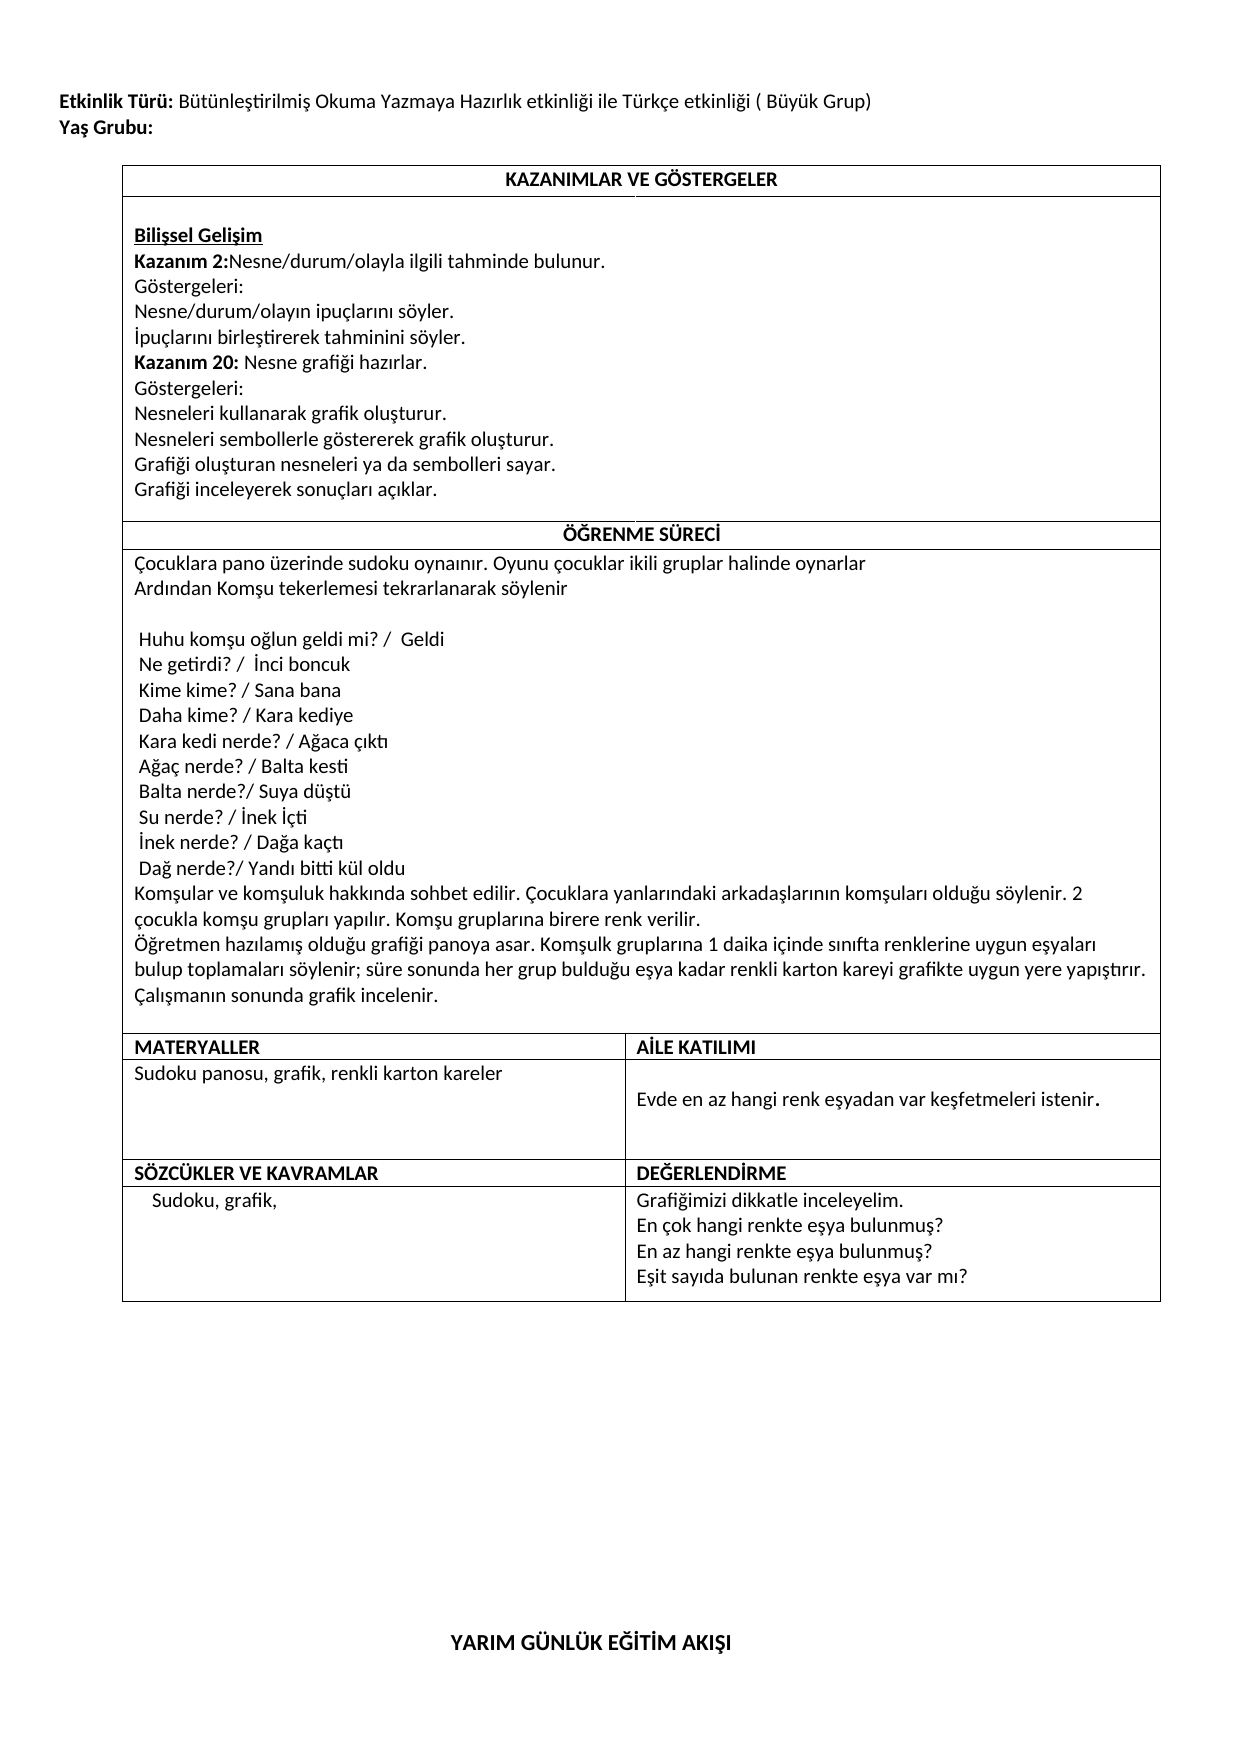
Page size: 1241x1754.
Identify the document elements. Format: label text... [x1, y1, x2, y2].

table_cell AİLE KATILIMI [626, 1034, 1160, 1059]
text YARIM GÜNLÜK EĞİTİM AKIŞI [59, 1628, 1211, 1657]
table_cell Bilişsel Gelişim Kazanım 2:Nesne/durum/olayla ilgili tahminde bulunur. Göstergeleri: Nesne/durum/olayın ipuçlarını söyler. İpuçlarını birleştirerek tahminini söyler. Kazanım 20: Nesne grafiği hazırlar. Göstergeleri: Nesneleri kullanarak grafik oluşturur. Nesneleri sembollerle göstererek grafik oluşturur. Grafiği oluşturan nesneleri ya da sembolleri sayar. Grafiği inceleyerek sonuçları açıklar. [123, 197, 635, 521]
table_cell Grafiğimizi dikkatle inceleyelim. En çok hangi renkte eşya bulunmuş? En az hangi renkte eşya bulunmuş? Eşit sayıda bulunan renkte eşya var mı? [626, 1187, 1160, 1301]
table_cell [636, 197, 1160, 521]
text Etkinlik Türü: Bütünleştirilmiş Okuma Yazmaya Hazırlık etkinliği ile Türkçe etkinliği ( Büyük Grup) [59, 89, 1211, 114]
table_cell Evde en az hangi renk eşyadan var keşfetmeleri istenir. [626, 1060, 1160, 1159]
table_cell Çocuklara pano üzerinde sudoku oynaınır. Oyunu çocuklar ikili gruplar halinde oynarlar Ardından Komşu tekerlemesi tekrarlanarak söylenir Huhu komşu oğlun geldi mi? / Geldi Ne getirdi? / İnci boncuk Kime kime? / Sana bana Daha kime? / Kara kediye Kara kedi nerde? / Ağaca çıktı Ağaç nerde? / Balta kesti Balta nerde?/ Suya düştü Su nerde? / İnek İçti İnek nerde? / Dağa kaçtı Dağ nerde?/ Yandı bitti kül oldu Komşular ve komşuluk hakkında sohbet edilir. Çocuklara yanlarındaki arkadaşlarının komşuları olduğu söylenir. 2 çocukla komşu grupları yapılır. Komşu gruplarına birere renk verilir. Öğretmen hazılamış olduğu grafiği panoya asar. Komşulk gruplarına 1 daika içinde sınıfta renklerine uygun eşyaları bulup toplamaları söylenir; süre sonunda her grup bulduğu eşya kadar renkli karton kareyi grafikte uygun yere yapıştırır. Çalışmanın sonunda grafik incelenir. [123, 550, 1160, 1033]
table_header KAZANIMLAR VE GÖSTERGELER [123, 166, 1160, 196]
table_cell SÖZCÜKLER VE KAVRAMLAR [123, 1160, 625, 1186]
table_cell MATERYALLER [123, 1034, 625, 1059]
table_cell ÖĞRENME SÜRECİ [123, 522, 1160, 549]
table_cell Sudoku, grafik, [123, 1187, 625, 1301]
text Yaş Grubu: [59, 114, 1211, 139]
table_cell Sudoku panosu, grafik, renkli karton kareler [123, 1060, 625, 1159]
table_cell DEĞERLENDİRME [626, 1160, 1160, 1186]
